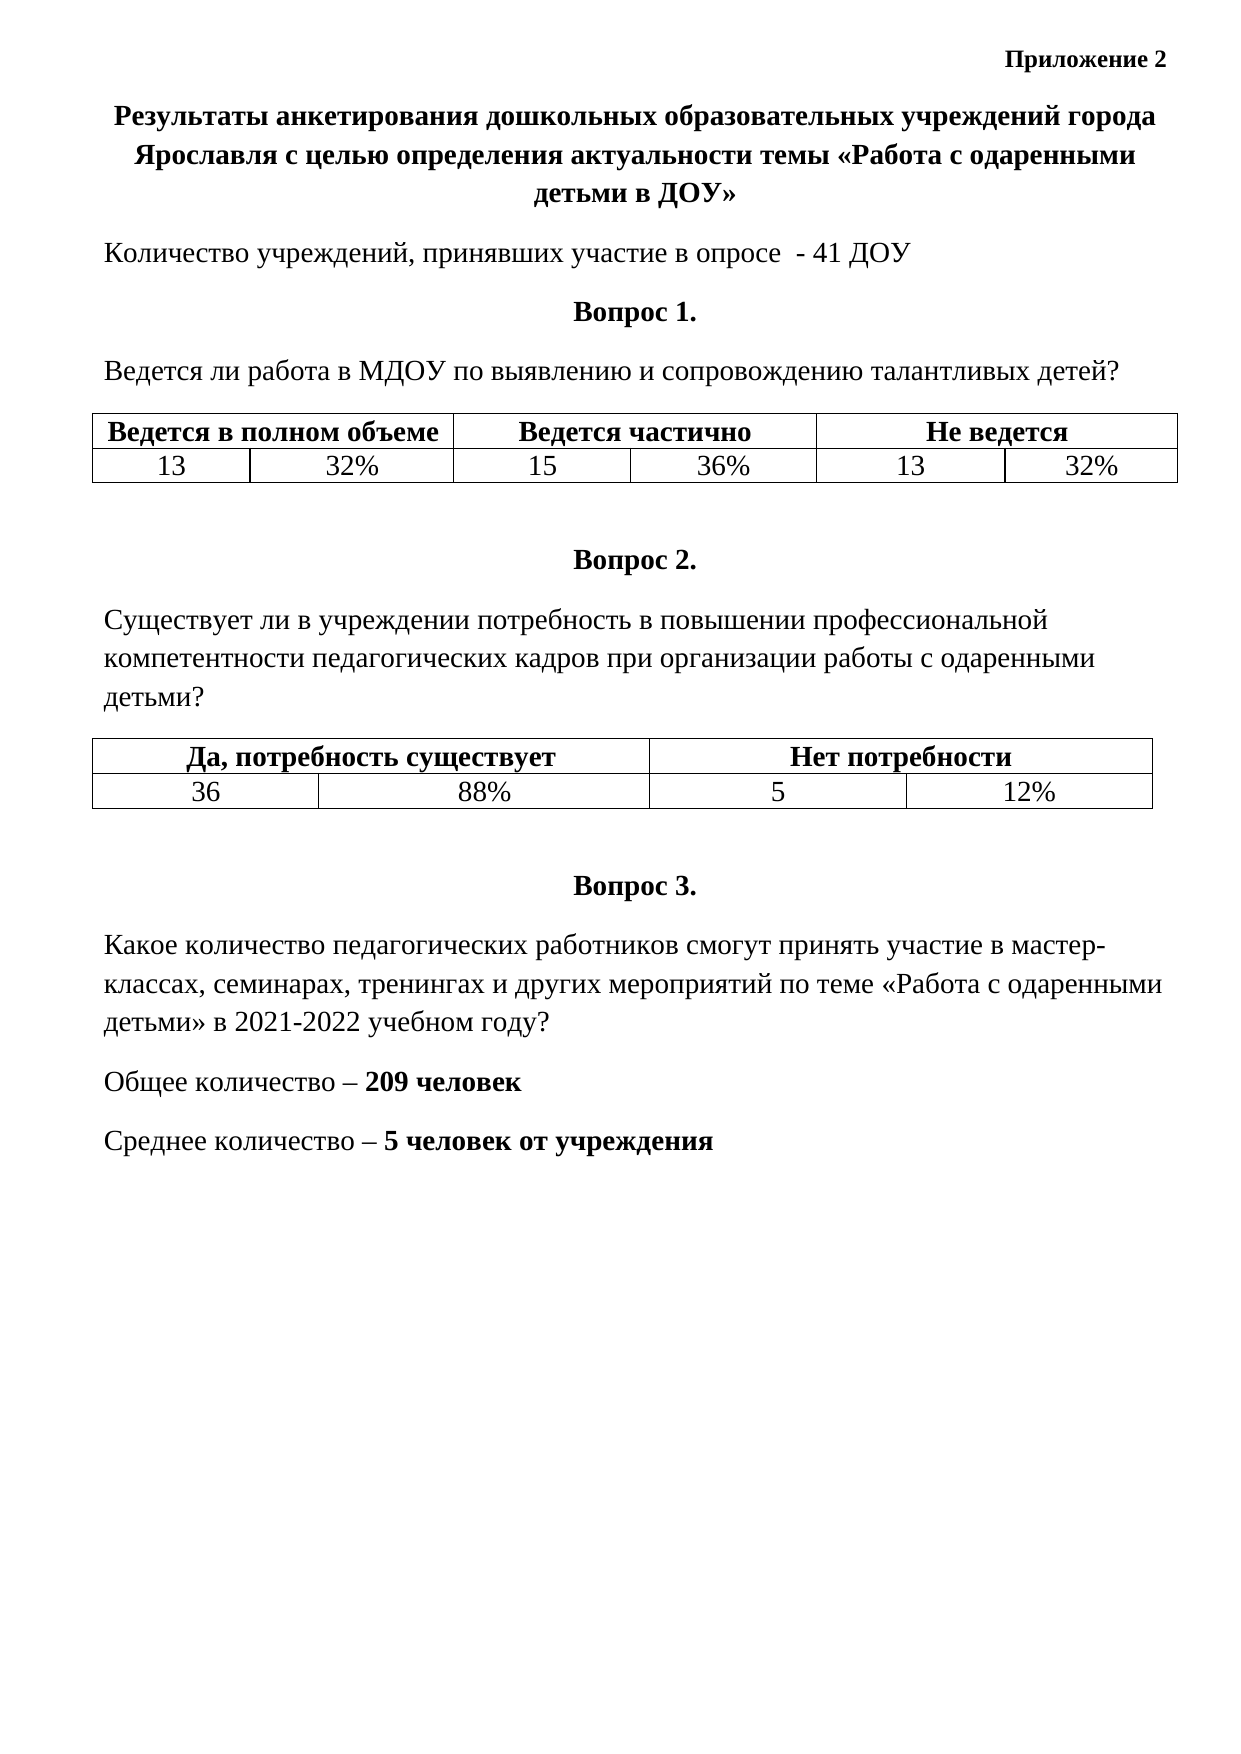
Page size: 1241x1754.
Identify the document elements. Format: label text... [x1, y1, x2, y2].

table_header Да, потребность существует [93, 739, 649, 773]
text Вопрос 2. [103, 542, 1167, 576]
text Приложение 2 [103, 44, 1167, 73]
text Среднее количество – 5 человек от учреждения [103, 1123, 1167, 1157]
table_header Не ведется [817, 414, 1177, 447]
text Ведется ли работа в МДОУ по выявлению и сопровождению талантливых детей? [103, 353, 1167, 387]
table_cell 15 [454, 449, 630, 482]
table_cell 36% [631, 449, 816, 482]
table_header Ведется в полном объеме [93, 414, 453, 447]
table_cell 32% [1006, 449, 1177, 482]
table_cell 13 [817, 449, 1004, 482]
text Вопрос 1. [103, 294, 1167, 328]
table_cell 36 [93, 774, 318, 807]
text Количество учреждений, принявших участие в опросе - 41 ДОУ [103, 235, 1167, 268]
table_cell 32% [251, 449, 453, 482]
table_cell 5 [650, 774, 906, 807]
table_cell 12% [907, 774, 1152, 807]
text Общее количество – 209 человек [103, 1064, 1167, 1097]
table_header Ведется частично [454, 414, 816, 447]
text Какое количество педагогических работников смогут принять участие в мастер-классах, семинарах, тренингах и других мероприятий по теме «Работа с одаренными детьми» в 2021-2022 учебном году? [103, 927, 1167, 1038]
table_header Нет потребности [650, 739, 1152, 773]
text Существует ли в учреждении потребность в повышении профессиональной компетентности педагогических кадров при организации работы с одаренными детьми? [103, 602, 1167, 712]
table_cell 88% [319, 774, 649, 807]
text Вопрос 3. [103, 868, 1167, 901]
text Результаты анкетирования дошкольных образовательных учреждений города Ярославля с целью определения актуальности темы «Работа с одаренными детьми в ДОУ» [103, 98, 1167, 209]
table_cell 13 [93, 449, 249, 482]
